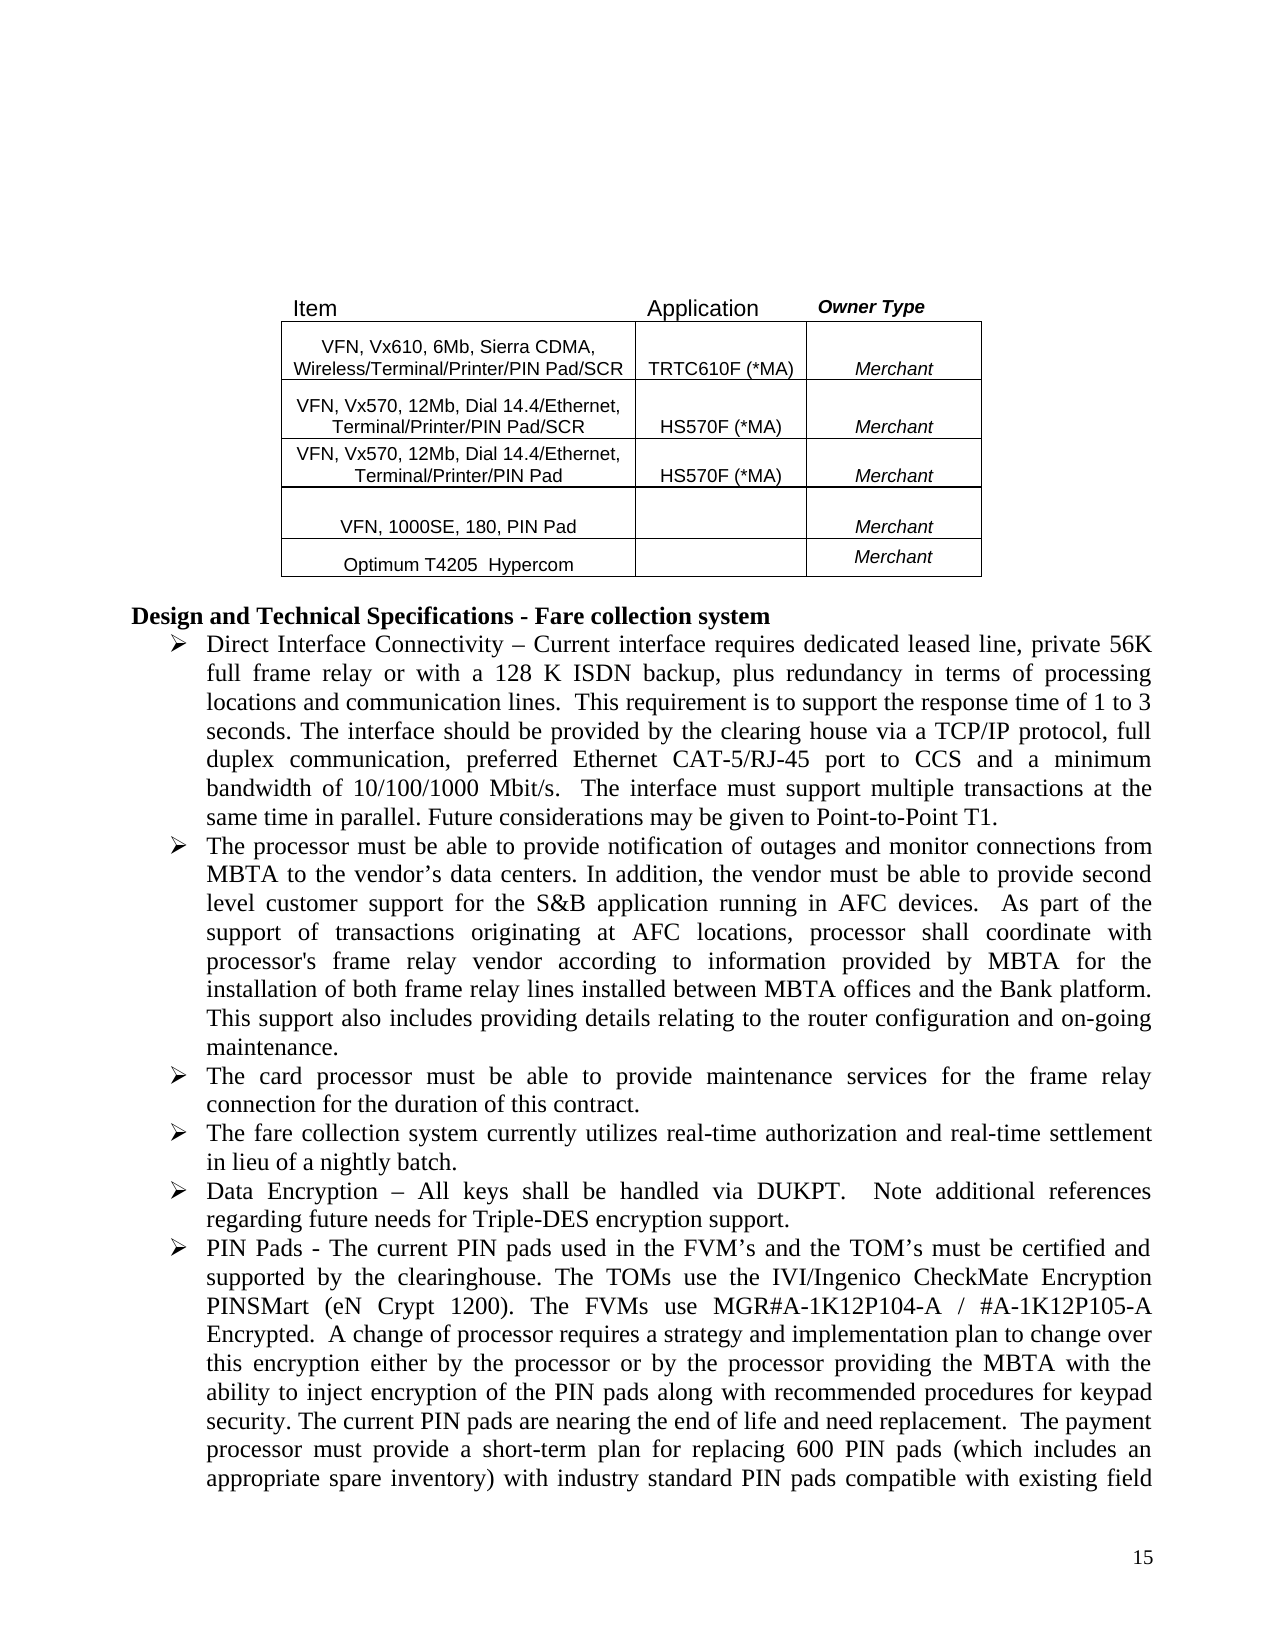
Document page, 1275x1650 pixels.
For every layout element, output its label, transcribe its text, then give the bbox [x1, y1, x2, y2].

table_cell Merchant [807, 539, 981, 576]
table_cell [636, 488, 806, 537]
list The fare collection system currently utilizes real-time authorization and real-time settlement in lieu of a nightly batch. [169, 1118, 1153, 1176]
table_cell VFN, Vx570, 12Mb, Dial 14.4/Ethernet, Terminal/Printer/PIN Pad/SCR [282, 380, 635, 438]
table_header Application [636, 292, 806, 321]
table_cell Merchant [807, 322, 981, 379]
table_cell HS570F (*MA) [636, 439, 806, 486]
table_cell VFN, 1000SE, 180, PIN Pad [282, 488, 635, 537]
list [169, 1233, 1153, 1492]
table_cell TRTC610F (*MA) [636, 322, 806, 379]
table_cell Optimum T4205 Hypercom [282, 539, 635, 576]
list The card processor must be able to provide maintenance services for the frame relay connection for the duration of this contract. [169, 1061, 1153, 1118]
list Data Encryption – All keys shall be handled via DUKPT. Note additional references regarding future needs for Triple-DES encryption support. [169, 1176, 1153, 1233]
text Design and Technical Specifications - Fare collection system [131, 601, 1153, 629]
list Direct Interface Connectivity – Current interface requires dedicated leased line, private 56K full frame relay or with a 128 K ISDN backup, plus redundancy in terms of processing locations and communication lines. This requirement is to support the response time of 1 to 3 seconds. The interface should be provided by the clearing house via a TCP/IP protocol, full duplex communication, preferred Ethernet CAT-5/RJ-45 port to CCS and a minimum bandwidth of 10/100/1000 Mbit/s. The interface must support multiple transactions at the same time in parallel. Future considerations may be given to Point-to-Point T1. [169, 629, 1153, 831]
table_cell VFN, Vx570, 12Mb, Dial 14.4/Ethernet, Terminal/Printer/PIN Pad [282, 439, 635, 486]
table_header Owner Type [806, 292, 981, 321]
table_header Item [281, 292, 636, 321]
table_cell VFN, Vx610, 6Mb, Sierra CDMA, Wireless/Terminal/Printer/PIN Pad/SCR [282, 322, 635, 379]
table_cell Merchant [807, 380, 981, 438]
list The processor must be able to provide notification of outages and monitor connections from MBTA to the vendor’s data centers. In addition, the vendor must be able to provide second level customer support for the S&B application running in AFC devices. As part of the support of transactions originating at AFC locations, processor shall coordinate with processor's frame relay vendor according to information provided by MBTA for the installation of both frame relay lines installed between MBTA offices and the Bank platform. This support also includes providing details relating to the router configuration and on-going maintenance. [169, 831, 1153, 1061]
table_cell Merchant [807, 439, 981, 486]
table_cell Merchant [807, 488, 981, 537]
table_cell HS570F (*MA) [636, 380, 806, 438]
table_cell [636, 539, 806, 576]
